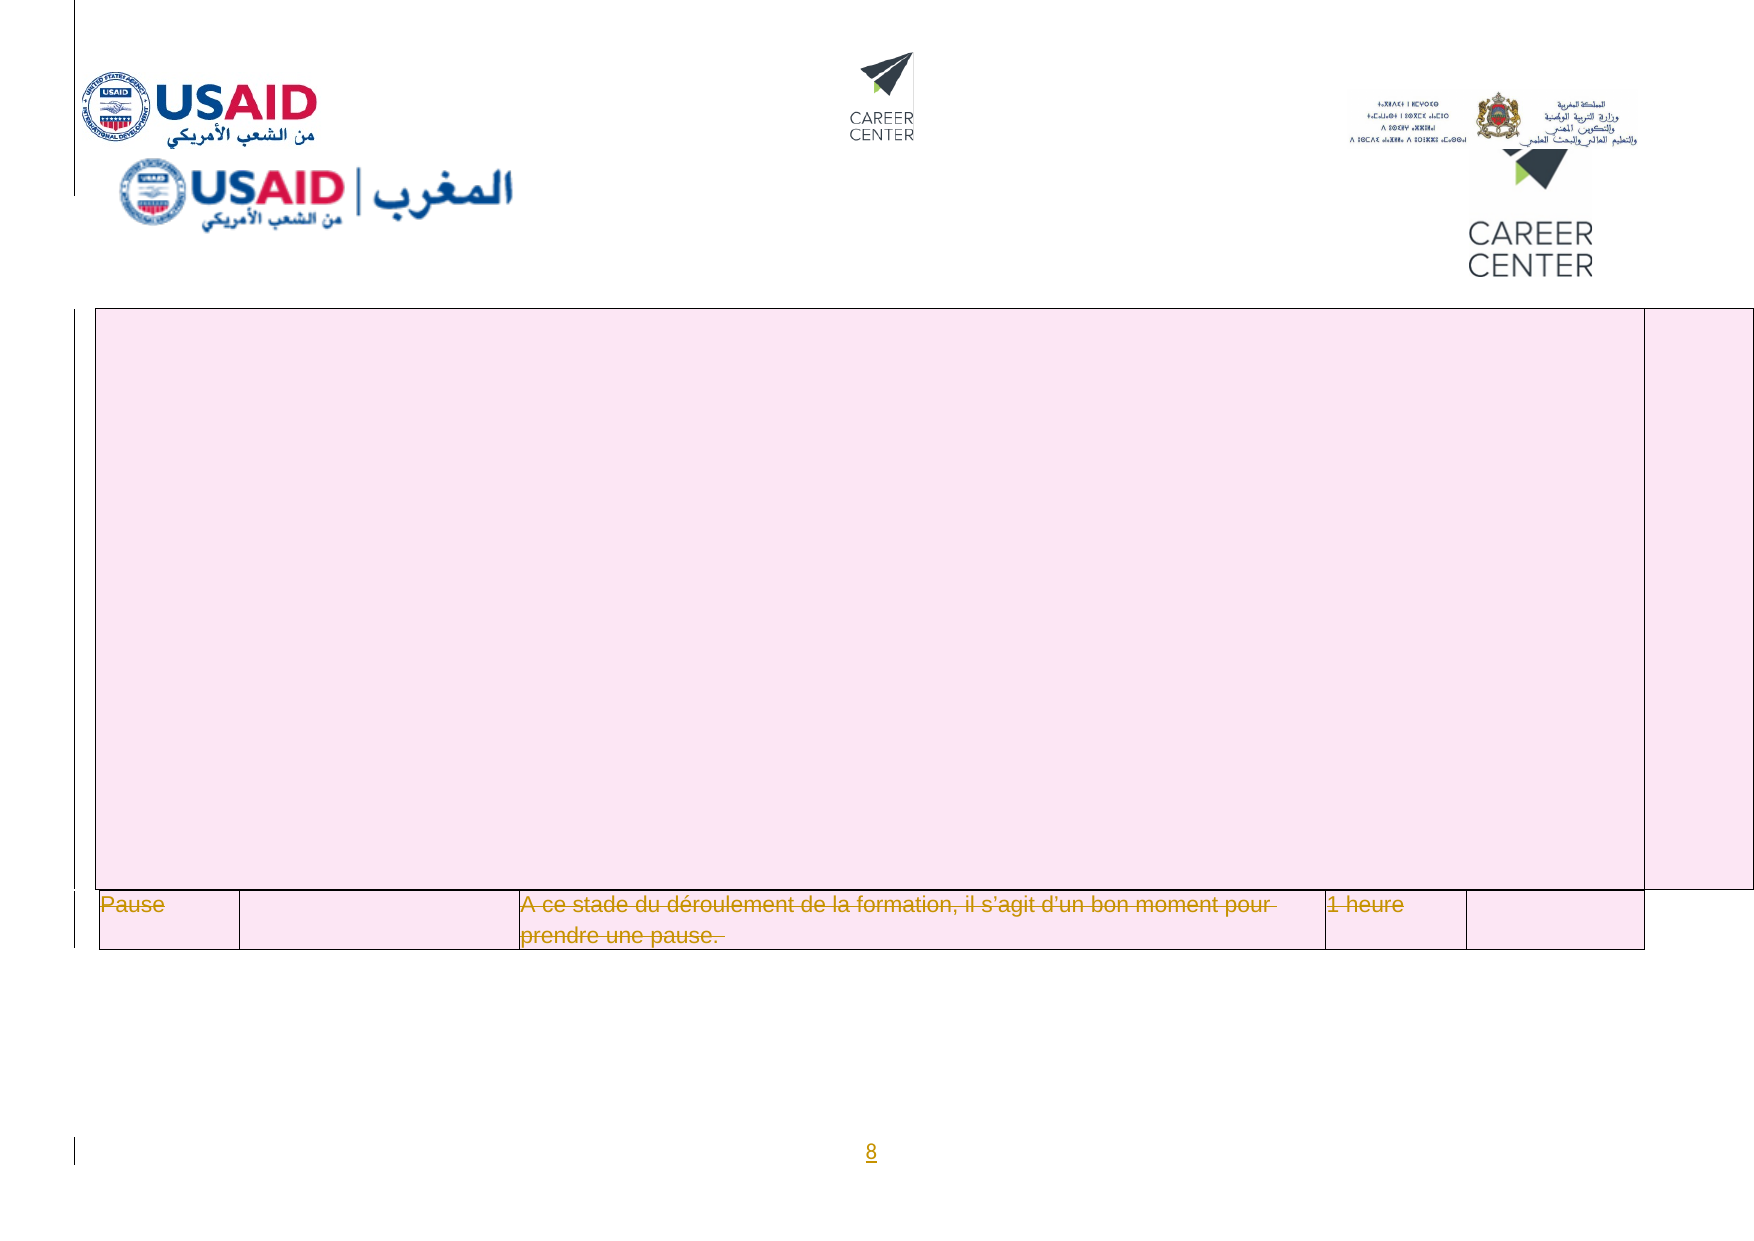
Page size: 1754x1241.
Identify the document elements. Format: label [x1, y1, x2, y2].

picture [51, 72, 634, 271]
picture [837, 40, 938, 149]
picture [1347, 89, 1638, 277]
